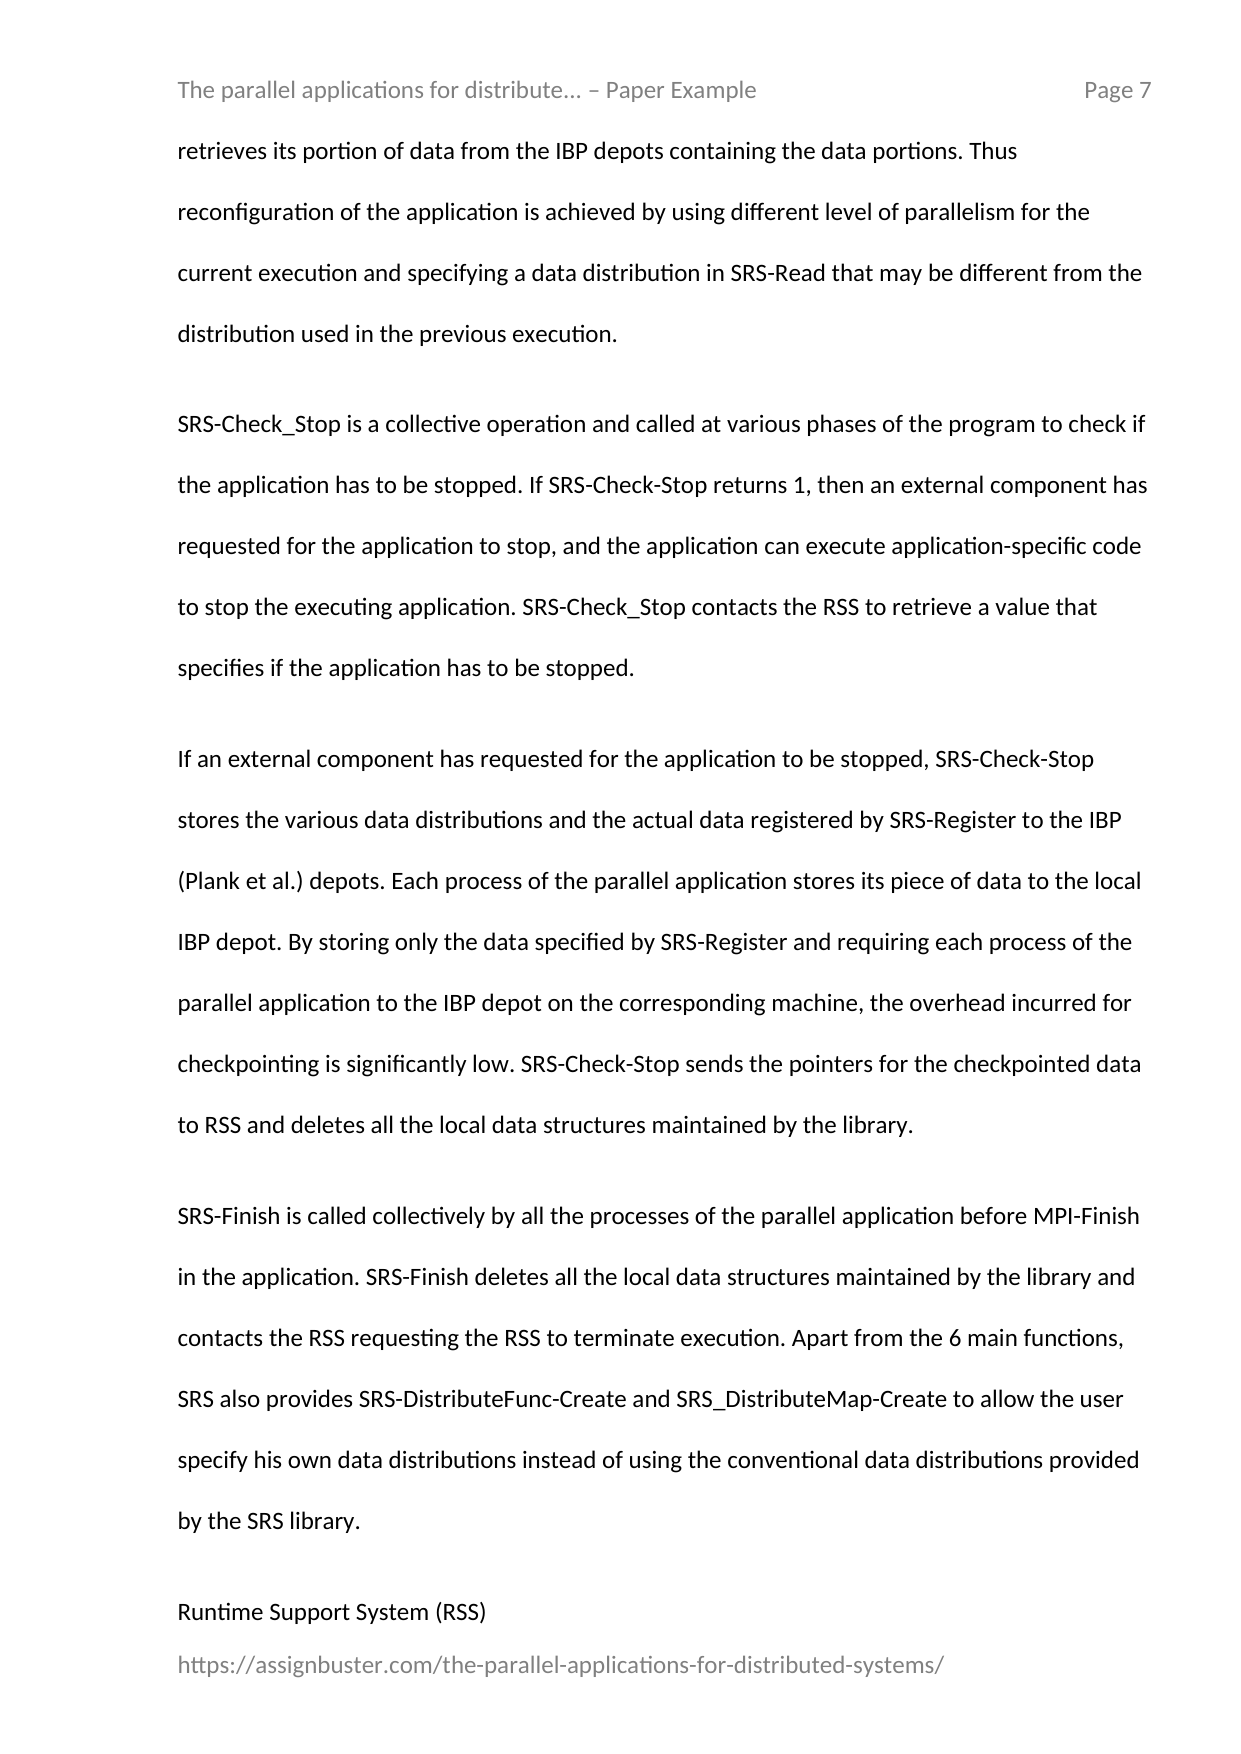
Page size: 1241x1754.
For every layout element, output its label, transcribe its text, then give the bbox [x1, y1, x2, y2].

text SRS-Check_Stop is a collective operation and called at various phases of the program to check if the application has to be stopped. If SRS-Check-Stop returns 1, then an external component has requested for the application to stop, and the application can execute application-specific code to stop the executing application. SRS-Check_Stop contacts the RSS to retrieve a value that specifies if the application has to be stopped. [177, 408, 1152, 683]
text If an external component has requested for the application to be stopped, SRS-Check-Stop stores the various data distributions and the actual data registered by SRS-Register to the IBP (Plank et al.) depots. Each process of the parallel application stores its piece of data to the local IBP depot. By storing only the data specified by SRS-Register and requiring each process of the parallel application to the IBP depot on the corresponding machine, the overhead incurred for checkpointing is significantly low. SRS-Check-Stop sends the pointers for the checkpointed data to RSS and deletes all the local data structures maintained by the library. [177, 743, 1152, 1140]
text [177, 135, 1152, 348]
text Runtime Support System (RSS) [177, 1596, 1152, 1626]
text SRS-Finish is called collectively by all the processes of the parallel application before MPI-Finish in the application. SRS-Finish deletes all the local data structures maintained by the library and contacts the RSS requesting the RSS to terminate execution. Apart from the 6 main functions, SRS also provides SRS-DistributeFunc-Create and SRS_DistributeMap-Create to allow the user specify his own data distributions instead of using the conventional data distributions provided by the SRS library. [177, 1200, 1152, 1536]
